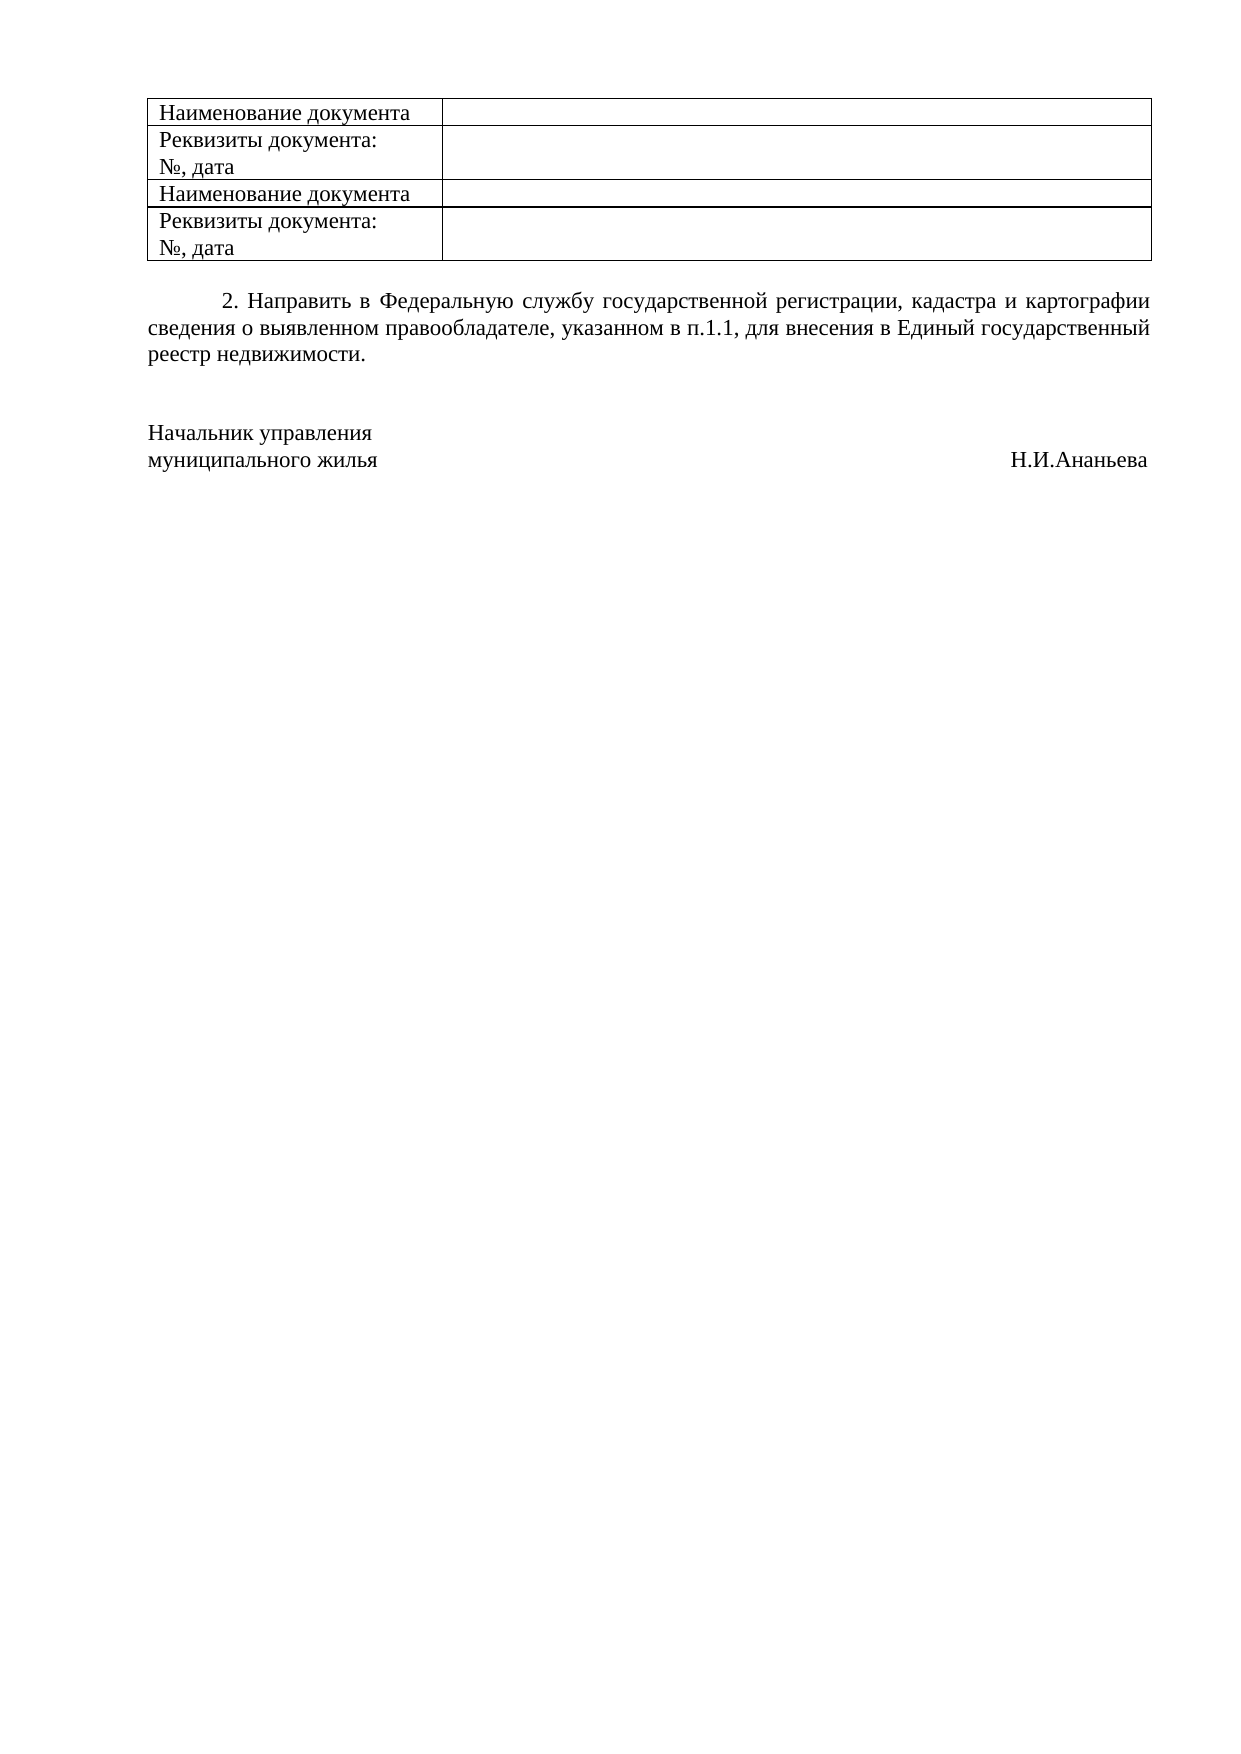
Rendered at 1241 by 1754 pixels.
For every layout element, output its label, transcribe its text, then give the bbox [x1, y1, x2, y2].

text Начальник управления [148, 419, 1152, 446]
table_cell [443, 126, 1151, 179]
table_header Наименование документа [148, 99, 442, 125]
table_cell Наименование документа [148, 180, 442, 206]
text 2. Направить в Федеральную службу государственной регистрации, кадастра и картографии сведения о выявленном правообладателе, указанном в п.1.1, для внесения в Единый государственный реестр недвижимости. [148, 288, 1152, 367]
table_cell [443, 208, 1151, 260]
table_cell Реквизиты документа: №, дата [148, 208, 442, 260]
table_cell Реквизиты документа: №, дата [148, 126, 442, 179]
table_header [443, 99, 1151, 125]
text муниципального жилья Н.И.Ананьева [148, 446, 1152, 472]
table_cell [443, 180, 1151, 206]
